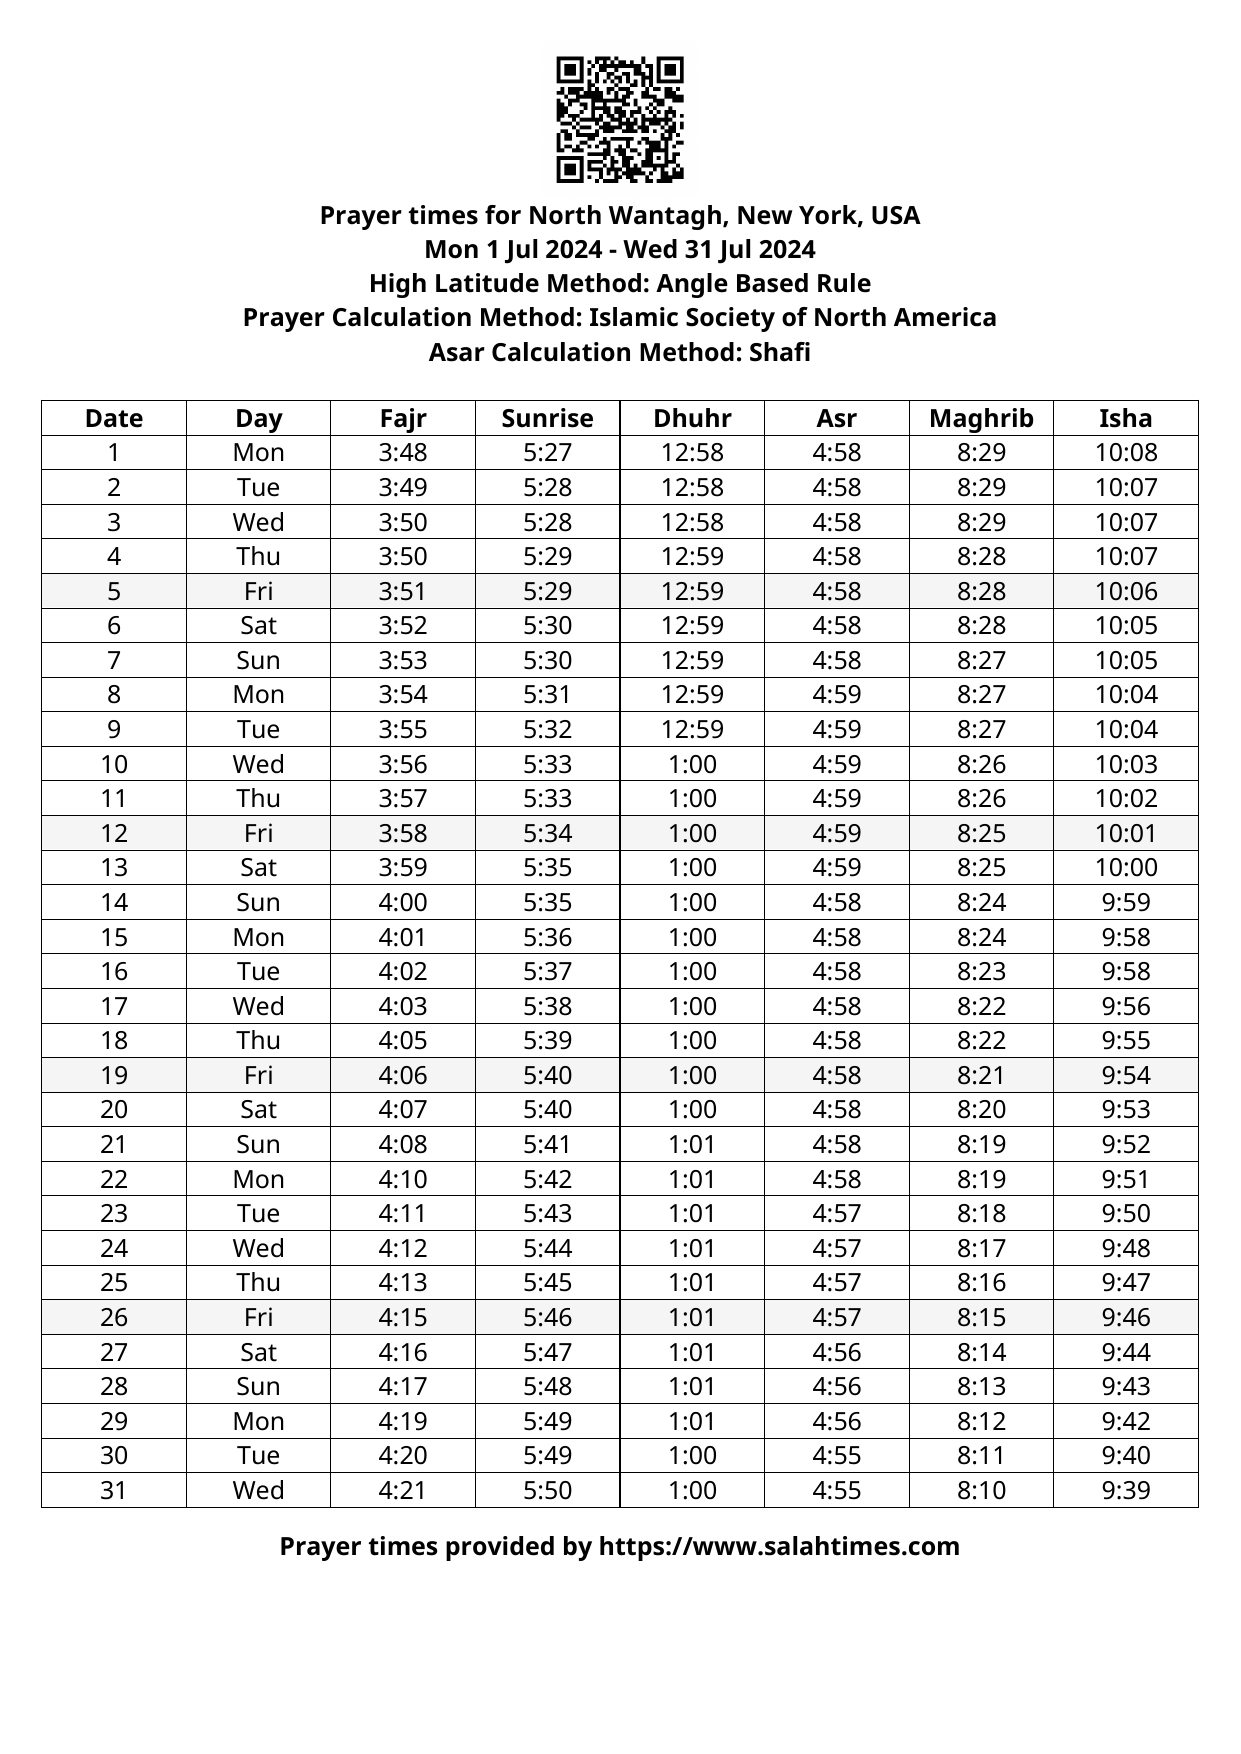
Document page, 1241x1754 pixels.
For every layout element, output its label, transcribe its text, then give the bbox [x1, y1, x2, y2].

table_cell 5:43 [476, 1196, 619, 1230]
table_cell 4:00 [331, 885, 475, 919]
table_cell 5:41 [476, 1127, 619, 1161]
table_cell Mon [187, 1162, 330, 1195]
table_cell 9:53 [1054, 1093, 1198, 1126]
table_cell 10:02 [1054, 781, 1198, 815]
table_cell 10:05 [1054, 643, 1198, 677]
table_cell Sun [187, 1127, 330, 1161]
table_cell 4:56 [765, 1404, 909, 1437]
table_cell Wed [187, 505, 330, 538]
table_cell Sat [187, 609, 330, 642]
table_cell 3:51 [331, 574, 475, 607]
table_cell 1:01 [621, 1231, 764, 1264]
table_cell 9:43 [1054, 1369, 1198, 1403]
table_cell 30 [42, 1439, 186, 1472]
table_cell 5:50 [476, 1473, 619, 1507]
table_cell 12:58 [621, 505, 764, 538]
table_cell 4:19 [331, 1404, 475, 1437]
table_cell 3:58 [331, 816, 475, 849]
table_cell 12:59 [621, 574, 764, 607]
table_cell 8:15 [910, 1300, 1053, 1334]
table_cell 4:58 [765, 470, 909, 504]
table_cell 25 [42, 1266, 186, 1299]
table_cell 1:00 [621, 989, 764, 1022]
table_cell 3:53 [331, 643, 475, 677]
table_cell 5:27 [476, 436, 619, 469]
table_cell Thu [187, 781, 330, 815]
table_cell 8:25 [910, 851, 1053, 884]
table_cell 5:34 [476, 816, 619, 849]
table_cell 8:19 [910, 1127, 1053, 1161]
table_cell 4:59 [765, 747, 909, 780]
table_cell 8:22 [910, 1024, 1053, 1057]
table_cell 14 [42, 885, 186, 919]
table_cell 9:54 [1054, 1058, 1198, 1092]
table_cell 4:20 [331, 1439, 475, 1472]
table_cell 9:55 [1054, 1024, 1198, 1057]
table_cell 12:58 [621, 470, 764, 504]
table_cell 4:58 [765, 954, 909, 988]
table_cell 4:13 [331, 1266, 475, 1299]
table_cell Tue [187, 1196, 330, 1230]
table_cell 10:04 [1054, 678, 1198, 711]
table_cell 9:58 [1054, 920, 1198, 953]
table_cell Thu [187, 539, 330, 573]
table_cell 4:58 [765, 1162, 909, 1195]
table_cell 22 [42, 1162, 186, 1195]
table_cell 1:01 [621, 1369, 764, 1403]
table_cell 8:22 [910, 989, 1053, 1022]
table_cell 4:58 [765, 539, 909, 573]
table_cell 4:57 [765, 1266, 909, 1299]
table_cell 5:29 [476, 574, 619, 607]
table_cell 8:20 [910, 1093, 1053, 1126]
table_cell 4:17 [331, 1369, 475, 1403]
table_cell 5:46 [476, 1300, 619, 1334]
table_cell 9:59 [1054, 885, 1198, 919]
table_cell 3:54 [331, 678, 475, 711]
table_cell 4:01 [331, 920, 475, 953]
table_cell 4:58 [765, 574, 909, 607]
table_cell 27 [42, 1335, 186, 1368]
table_cell 8:24 [910, 885, 1053, 919]
picture [542, 41, 699, 198]
table_cell Sun [187, 885, 330, 919]
table_cell 4 [42, 539, 186, 573]
table_cell 21 [42, 1127, 186, 1161]
table_header Dhuhr [621, 401, 764, 434]
table_cell 4:10 [331, 1162, 475, 1195]
table_cell Fri [187, 574, 330, 607]
table_cell 8:21 [910, 1058, 1053, 1092]
table_cell 8:17 [910, 1231, 1053, 1264]
table_cell 1:00 [621, 920, 764, 953]
table_cell 19 [42, 1058, 186, 1092]
table_cell Sat [187, 1093, 330, 1126]
table_cell Sun [187, 1369, 330, 1403]
table_cell 8:28 [910, 609, 1053, 642]
table_cell 1:01 [621, 1300, 764, 1334]
text Mon 1 Jul 2024 - Wed 31 Jul 2024 [42, 232, 1198, 266]
table_cell 8:11 [910, 1439, 1053, 1472]
text Prayer times for North Wantagh, New York, USA [42, 198, 1198, 232]
table_cell 3:48 [331, 436, 475, 469]
table_cell 4:57 [765, 1300, 909, 1334]
table_cell 12:59 [621, 712, 764, 746]
table_cell Wed [187, 747, 330, 780]
table_cell 8:23 [910, 954, 1053, 988]
table_cell 9:56 [1054, 989, 1198, 1022]
table_cell 5:28 [476, 505, 619, 538]
table_cell 10:03 [1054, 747, 1198, 780]
table_cell 10:07 [1054, 539, 1198, 573]
table_cell 5:32 [476, 712, 619, 746]
table_cell 6 [42, 609, 186, 642]
table_cell 8:25 [910, 816, 1053, 849]
table_cell 9:39 [1054, 1473, 1198, 1507]
table_cell 4:57 [765, 1231, 909, 1264]
table_cell 8 [42, 678, 186, 711]
table_cell 5:30 [476, 643, 619, 677]
table_cell 8:26 [910, 747, 1053, 780]
table_cell 12 [42, 816, 186, 849]
table_cell 1:01 [621, 1266, 764, 1299]
table_cell 4:06 [331, 1058, 475, 1092]
table_cell Fri [187, 1300, 330, 1334]
table_cell 4:58 [765, 989, 909, 1022]
table_cell 4:55 [765, 1439, 909, 1472]
table_cell 8:12 [910, 1404, 1053, 1437]
table_cell 11 [42, 781, 186, 815]
table_cell 28 [42, 1369, 186, 1403]
table_cell Fri [187, 1058, 330, 1092]
table_cell 13 [42, 851, 186, 884]
table_cell 5 [42, 574, 186, 607]
table_header Sunrise [476, 401, 619, 434]
table_cell 26 [42, 1300, 186, 1334]
table_header Fajr [331, 401, 475, 434]
table_cell 4:55 [765, 1473, 909, 1507]
table_cell 17 [42, 989, 186, 1022]
table_cell 5:30 [476, 609, 619, 642]
table_cell 1:00 [621, 781, 764, 815]
table_cell Mon [187, 1404, 330, 1437]
table_cell 5:48 [476, 1369, 619, 1403]
table_cell 3:52 [331, 609, 475, 642]
table_cell 1:01 [621, 1196, 764, 1230]
table_cell 3:55 [331, 712, 475, 746]
table_cell 4:58 [765, 505, 909, 538]
table_cell 8:24 [910, 920, 1053, 953]
table_cell Sat [187, 851, 330, 884]
table_cell Wed [187, 989, 330, 1022]
table_cell 4:56 [765, 1369, 909, 1403]
table_cell 8:28 [910, 574, 1053, 607]
table_cell 1:01 [621, 1162, 764, 1195]
table_cell Tue [187, 954, 330, 988]
table_cell 10:00 [1054, 851, 1198, 884]
table_cell 5:49 [476, 1439, 619, 1472]
table_cell 3:50 [331, 505, 475, 538]
table_cell 4:59 [765, 781, 909, 815]
table_cell 29 [42, 1404, 186, 1437]
table_cell 5:49 [476, 1404, 619, 1437]
table_cell Tue [187, 1439, 330, 1472]
table_cell 4:57 [765, 1196, 909, 1230]
table_cell 10:01 [1054, 816, 1198, 849]
table_cell 8:29 [910, 505, 1053, 538]
table_cell 4:58 [765, 1093, 909, 1126]
table_cell 3:59 [331, 851, 475, 884]
table_cell 1:00 [621, 816, 764, 849]
table_cell 4:56 [765, 1335, 909, 1368]
table_cell 8:28 [910, 539, 1053, 573]
table_header Day [187, 401, 330, 434]
table_cell 5:38 [476, 989, 619, 1022]
text Asar Calculation Method: Shafi [42, 334, 1198, 368]
table_cell 4:08 [331, 1127, 475, 1161]
table_cell 8:13 [910, 1369, 1053, 1403]
table_cell 1:00 [621, 1024, 764, 1057]
table_cell 5:35 [476, 851, 619, 884]
table_header Maghrib [910, 401, 1053, 434]
table_cell 4:12 [331, 1231, 475, 1264]
table_cell 9:40 [1054, 1439, 1198, 1472]
table_cell 9:50 [1054, 1196, 1198, 1230]
table_cell 5:33 [476, 747, 619, 780]
table_cell 5:39 [476, 1024, 619, 1057]
table_cell 9:52 [1054, 1127, 1198, 1161]
table_cell 1 [42, 436, 186, 469]
table_cell 4:59 [765, 816, 909, 849]
table_cell 1:00 [621, 954, 764, 988]
table_cell 5:29 [476, 539, 619, 573]
table_cell 10 [42, 747, 186, 780]
table_cell 5:47 [476, 1335, 619, 1368]
table_cell 4:15 [331, 1300, 475, 1334]
table_cell 8:29 [910, 436, 1053, 469]
table_cell 18 [42, 1024, 186, 1057]
table_cell 4:58 [765, 436, 909, 469]
table_cell 5:45 [476, 1266, 619, 1299]
table_cell 5:33 [476, 781, 619, 815]
table_cell 3:56 [331, 747, 475, 780]
table_cell 4:59 [765, 712, 909, 746]
table_cell 8:26 [910, 781, 1053, 815]
table_cell 8:10 [910, 1473, 1053, 1507]
table_cell 5:31 [476, 678, 619, 711]
table_cell 9:51 [1054, 1162, 1198, 1195]
table_cell 4:58 [765, 1127, 909, 1161]
table_cell 1:00 [621, 747, 764, 780]
table_cell 7 [42, 643, 186, 677]
table_cell 8:16 [910, 1266, 1053, 1299]
table_cell 5:40 [476, 1093, 619, 1126]
table_cell 4:58 [765, 920, 909, 953]
table_cell 4:58 [765, 1058, 909, 1092]
table_cell 10:04 [1054, 712, 1198, 746]
table_cell 1:00 [621, 1058, 764, 1092]
table_cell 4:11 [331, 1196, 475, 1230]
table_cell 1:00 [621, 851, 764, 884]
table_cell 4:21 [331, 1473, 475, 1507]
table_cell 1:00 [621, 1439, 764, 1472]
table_cell 3:50 [331, 539, 475, 573]
table_cell 12:59 [621, 643, 764, 677]
table_cell 12:59 [621, 539, 764, 573]
table_cell 4:07 [331, 1093, 475, 1126]
table_cell 9:44 [1054, 1335, 1198, 1368]
table_cell 4:59 [765, 678, 909, 711]
table_cell 16 [42, 954, 186, 988]
table_cell 12:59 [621, 678, 764, 711]
table_cell 4:59 [765, 851, 909, 884]
table_cell 10:05 [1054, 609, 1198, 642]
table_cell Wed [187, 1231, 330, 1264]
table_cell 15 [42, 920, 186, 953]
table_header Isha [1054, 401, 1198, 434]
table_cell Thu [187, 1266, 330, 1299]
table_cell 20 [42, 1093, 186, 1126]
table_cell 5:36 [476, 920, 619, 953]
table_cell Fri [187, 816, 330, 849]
table_cell Mon [187, 436, 330, 469]
table_cell 4:16 [331, 1335, 475, 1368]
table_cell 8:29 [910, 470, 1053, 504]
table_cell Sat [187, 1335, 330, 1368]
table_cell 5:28 [476, 470, 619, 504]
table_cell 8:19 [910, 1162, 1053, 1195]
table_cell 12:59 [621, 609, 764, 642]
table_cell Mon [187, 678, 330, 711]
table_cell 5:40 [476, 1058, 619, 1092]
table_cell 4:03 [331, 989, 475, 1022]
table_cell 8:27 [910, 643, 1053, 677]
table_cell 10:06 [1054, 574, 1198, 607]
text High Latitude Method: Angle Based Rule [42, 266, 1198, 300]
table_cell Thu [187, 1024, 330, 1057]
table_cell 4:58 [765, 643, 909, 677]
table_cell Tue [187, 470, 330, 504]
table_cell 1:00 [621, 1093, 764, 1126]
table_cell 12:58 [621, 436, 764, 469]
table_cell 10:07 [1054, 470, 1198, 504]
text Prayer times provided by https://www.salahtimes.com [42, 1528, 1198, 1563]
table_cell 9:46 [1054, 1300, 1198, 1334]
table_cell 3 [42, 505, 186, 538]
table_cell 9:48 [1054, 1231, 1198, 1264]
table_cell 1:01 [621, 1335, 764, 1368]
table_cell 8:27 [910, 712, 1053, 746]
table_cell 10:07 [1054, 505, 1198, 538]
table_cell 9 [42, 712, 186, 746]
table_header Date [42, 401, 186, 434]
table_cell 8:27 [910, 678, 1053, 711]
table_cell 3:49 [331, 470, 475, 504]
table_cell 3:57 [331, 781, 475, 815]
table_cell Mon [187, 920, 330, 953]
table_cell 4:05 [331, 1024, 475, 1057]
table_cell 23 [42, 1196, 186, 1230]
table_cell Wed [187, 1473, 330, 1507]
table_cell 5:42 [476, 1162, 619, 1195]
table_cell 5:37 [476, 954, 619, 988]
table_header Asr [765, 401, 909, 434]
table_cell 1:00 [621, 1473, 764, 1507]
table_cell 5:44 [476, 1231, 619, 1264]
table_cell 8:14 [910, 1335, 1053, 1368]
table_cell 9:47 [1054, 1266, 1198, 1299]
table_cell 9:42 [1054, 1404, 1198, 1437]
table_cell 4:58 [765, 609, 909, 642]
table_cell 1:01 [621, 1127, 764, 1161]
table_cell 5:35 [476, 885, 619, 919]
table_cell 4:58 [765, 885, 909, 919]
table_cell 1:00 [621, 885, 764, 919]
table_cell 31 [42, 1473, 186, 1507]
table_cell Sun [187, 643, 330, 677]
table_cell 9:58 [1054, 954, 1198, 988]
table_cell 8:18 [910, 1196, 1053, 1230]
table_cell 4:02 [331, 954, 475, 988]
table_cell Tue [187, 712, 330, 746]
table_cell 24 [42, 1231, 186, 1264]
table_cell 1:01 [621, 1404, 764, 1437]
table_cell 2 [42, 470, 186, 504]
table_cell 4:58 [765, 1024, 909, 1057]
table_cell 10:08 [1054, 436, 1198, 469]
text Prayer Calculation Method: Islamic Society of North America [42, 300, 1198, 334]
